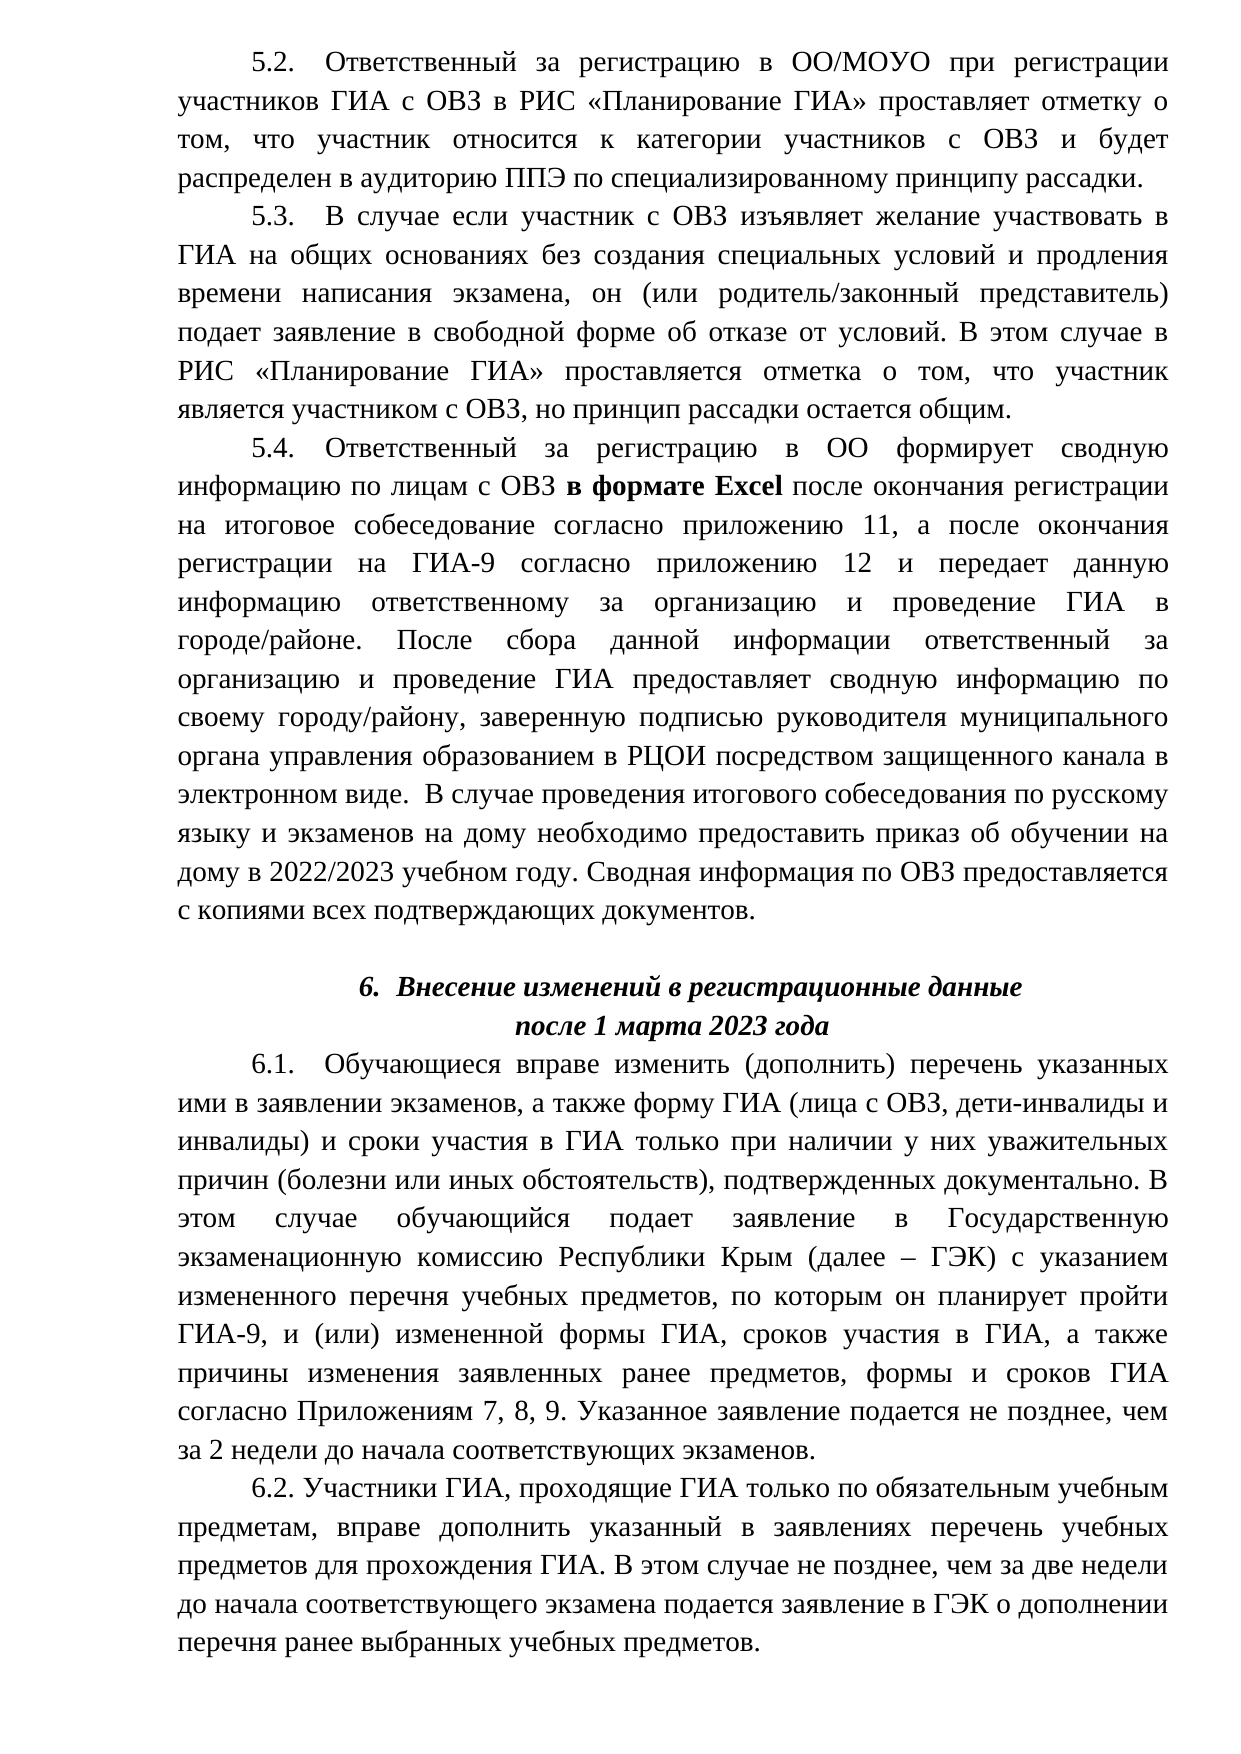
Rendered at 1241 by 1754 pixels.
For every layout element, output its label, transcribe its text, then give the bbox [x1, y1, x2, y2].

text 6.1. Обучающиеся вправе изменить (дополнить) перечень указанных ими в заявлении экзаменов, а также форму ГИА (лица с ОВЗ, дети-инвалиды и инвалиды) и сроки участия в ГИА только при наличии у них уважительных причин (болезни или иных обстоятельств), подтвержденных документально. В этом случае обучающийся подает заявление в Государственную экзаменационную комиссию Республики Крым (далее – ГЭК) с указанием измененного перечня учебных предметов, по которым он планирует пройти ГИА-9, и (или) измененной формы ГИА, сроков участия в ГИА, а также причины изменения заявленных ранее предметов, формы и сроков ГИА согласно Приложениям 7, 8, 9. Указанное заявление подается не позднее, чем за 2 недели до начала соответствующих экзаменов. [177, 1046, 1169, 1465]
text 6.2. Участники ГИА, проходящие ГИА только по обязательным учебным предметам, вправе дополнить указанный в заявлениях перечень учебных предметов для прохождения ГИА. В этом случае не позднее, чем за две недели до начала соответствующего экзамена подается заявление в ГЭК о дополнении перечня ранее выбранных учебных предметов. [177, 1470, 1169, 1658]
text после 1 марта 2023 года [177, 1008, 1169, 1041]
list В случае если участник с ОВЗ изъявляет желание участвовать в ГИА на общих основаниях без создания специальных условий и продления времени написания экзамена, он (или родитель/законный представитель) подает заявление в свободной форме об отказе от условий. В этом случае в РИС «Планирование ГИА» проставляется отметка о том, что участник является участником с ОВЗ, но принцип рассадки остается общим. [177, 198, 1169, 425]
list Ответственный за регистрацию в ОО/МОУО при регистрации участников ГИА с ОВЗ в РИС «Планирование ГИА» проставляет отметку о том, что участник относится к категории участников с ОВЗ и будет распределен в аудиторию ППЭ по специализированному принципу рассадки. [177, 44, 1169, 193]
list Ответственный за регистрацию в ОО формирует сводную информацию по лицам с ОВЗ в формате Excel после окончания регистрации на итоговое собеседование согласно приложению 11, а после окончания регистрации на ГИА-9 согласно приложению 12 и передает данную информацию ответственному за организацию и проведение ГИА в городе/районе. После сбора данной информации ответственный за организацию и проведение ГИА предоставляет сводную информацию по своему городу/району, заверенную подписью руководителя муниципального органа управления образованием в РЦОИ посредством защищенного канала в электронном виде. В случае проведения итогового собеседования по русскому языку и экзаменов на дому необходимо предоставить приказ об обучении на дому в 2022/2023 учебном году. Сводная информация по ОВЗ предоставляется с копиями всех подтверждающих документов. [177, 430, 1169, 926]
list Внесение изменений в регистрационные данные [215, 969, 1169, 1003]
